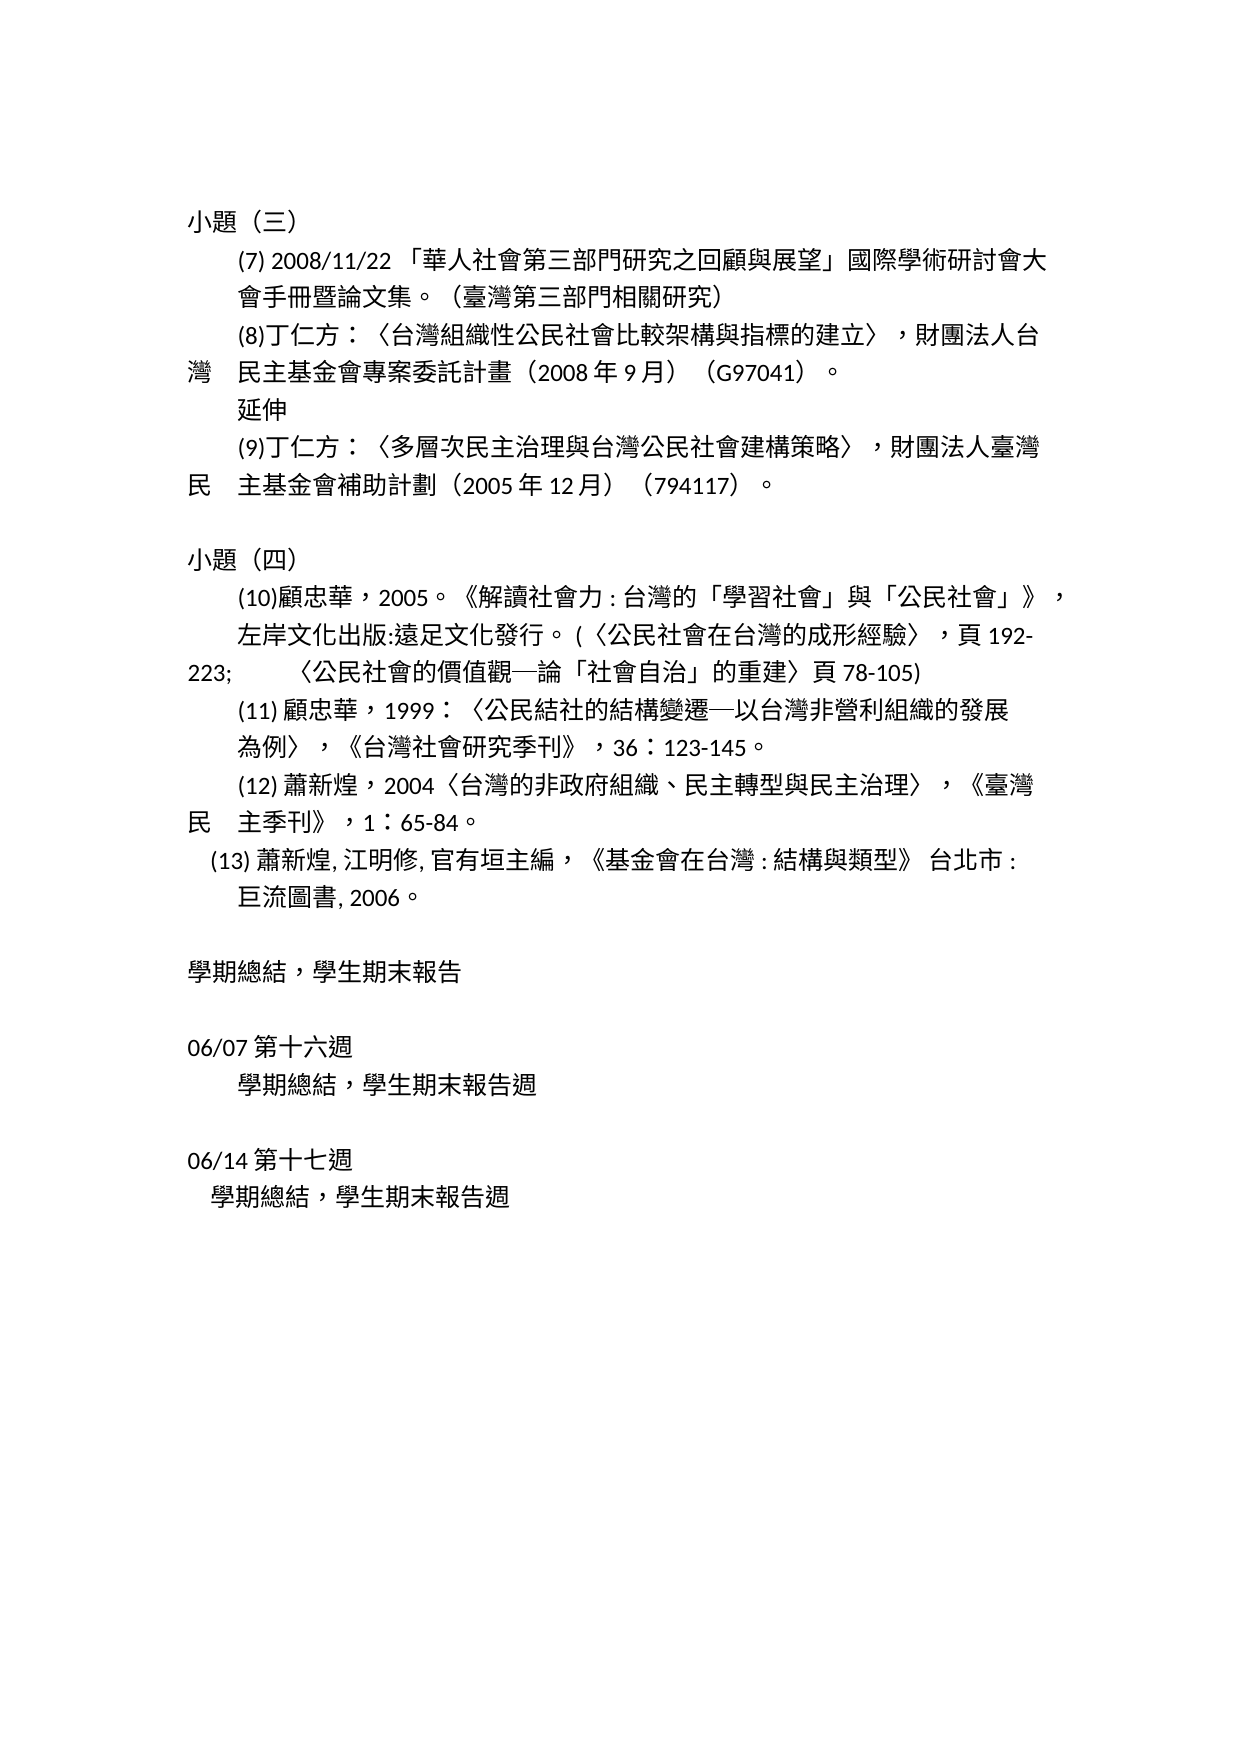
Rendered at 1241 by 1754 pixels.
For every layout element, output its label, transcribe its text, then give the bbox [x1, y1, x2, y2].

text (10)顧忠華，2005。《解讀社會力 : 台灣的「學習社會」與「公民社會」》， 左岸文化出版:遠足文化發行。 (〈公民社會在台灣的成形經驗〉，頁192-223; 〈公民社會的價值觀─論「社會自治」的重建〉頁78-105) [187, 577, 1053, 689]
text 06/14 第十七週 [187, 1139, 1053, 1177]
text (8)丁仁方：〈台灣組織性公民社會比較架構與指標的建立〉，財團法人台灣 民主基金會專案委託計畫（2008年9月）（G97041）。 延伸 [187, 314, 1053, 427]
text (9)丁仁方：〈多層次民主治理與台灣公民社會建構策略〉，財團法人臺灣民 主基金會補助計劃（2005年12月）（794117）。 [187, 427, 1053, 502]
text 小題（三） [187, 202, 1053, 239]
text (13) 蕭新煌, 江明修, 官有垣主編，《基金會在台灣 : 結構與類型》 台北市 : 巨流圖書, 2006。 [187, 839, 1053, 914]
text 小題（四） [187, 539, 1053, 577]
text 學期總結，學生期末報告 [187, 952, 1053, 989]
text 學期總結，學生期末報告週 [187, 1177, 1053, 1214]
text 06/07 第十六週 [187, 1027, 1053, 1064]
text (7) 2008/11/22 「華人社會第三部門研究之回顧與展望」國際學術研討會大 會手冊暨論文集。（臺灣第三部門相關研究） [187, 239, 1053, 314]
text 學期總結，學生期末報告週 [187, 1064, 1053, 1102]
text (11) 顧忠華，1999：〈公民結社的結構變遷─以台灣非營利組織的發展 為例〉，《台灣社會研究季刊》，36：123-145。 [187, 689, 1053, 764]
text (12) 蕭新煌，2004〈台灣的非政府組織、民主轉型與民主治理〉，《臺灣民 主季刊》，1：65-84。 [187, 764, 1053, 839]
